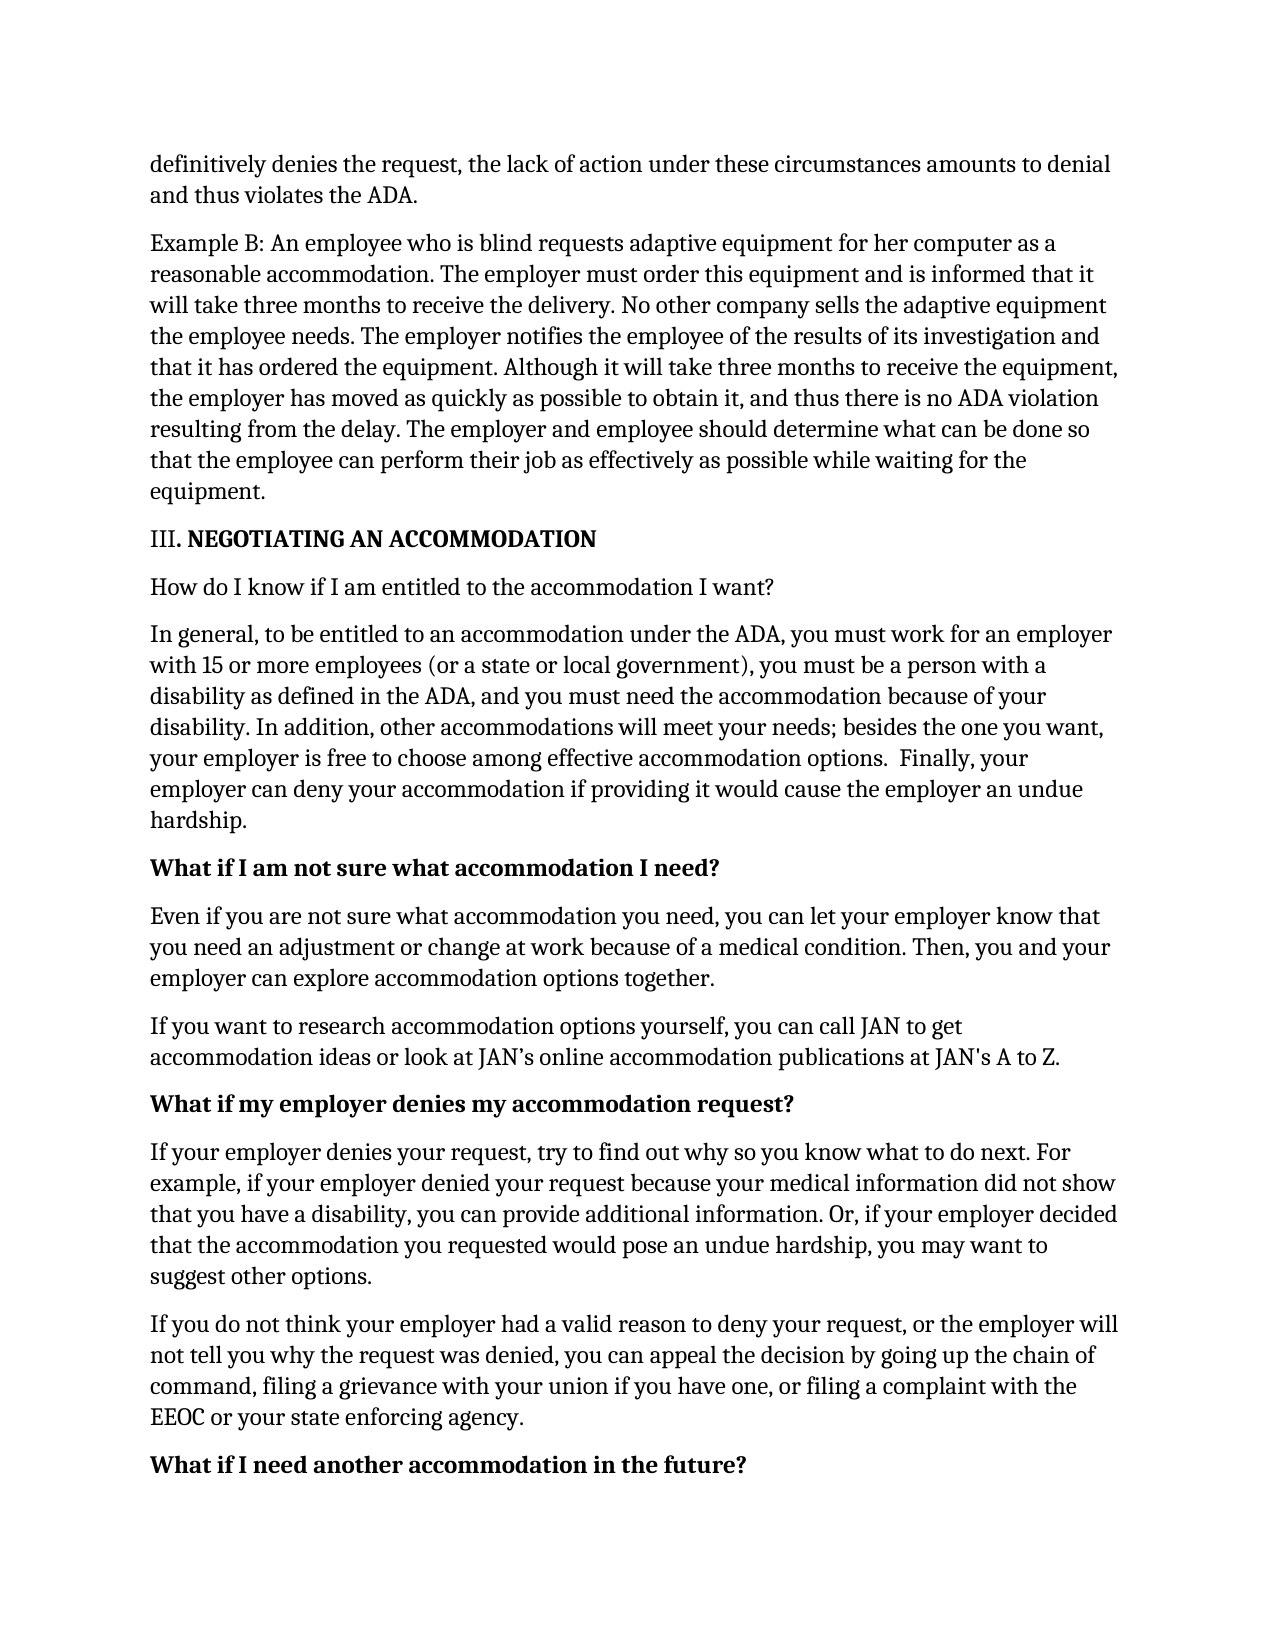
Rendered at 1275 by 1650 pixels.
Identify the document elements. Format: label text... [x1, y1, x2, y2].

text Even if you are not sure what accommodation you need, you can let your employer know that you need an adjustment or change at work because of a medical condition. Then, you and your employer can explore accommodation options together. [150, 902, 1125, 993]
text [150, 150, 1125, 210]
text What if I am not sure what accommodation I need? [150, 854, 1125, 883]
text III. NEGOTIATING AN ACCOMMODATION [150, 525, 1125, 553]
text If you do not think your employer had a valid reason to deny your request, or the employer will not tell you why the request was denied, you can appeal the decision by going up the chain of command, filing a grievance with your union if you have one, or filing a complaint with the EEOC or your state enforcing agency. [150, 1310, 1125, 1432]
text If you want to research accommodation options yourself, you can call JAN to get accommodation ideas or look at JAN’s online accommodation publications at JAN's A to Z. [150, 1012, 1125, 1071]
text Example B: An employee who is blind requests adaptive equipment for her computer as a reasonable accommodation. The employer must order this equipment and is informed that it will take three months to receive the delivery. No other company sells the adaptive equipment the employee needs. The employer notifies the employee of the results of its investigation and that it has ordered the equipment. Although it will take three months to receive the equipment, the employer has moved as quickly as possible to obtain it, and thus there is no ADA violation resulting from the delay. The employer and employee should determine what can be done so that the employee can perform their job as effectively as possible while waiting for the equipment. [150, 229, 1125, 506]
text If your employer denies your request, try to find out why so you know what to do next. For example, if your employer denied your request because your medical information did not show that you have a disability, you can provide additional information. Or, if your employer decided that the accommodation you requested would pose an undue hardship, you may want to suggest other options. [150, 1138, 1125, 1291]
text What if my employer denies my accommodation request? [150, 1090, 1125, 1119]
text In general, to be entitled to an accommodation under the ADA, you must work for an employer with 15 or more employees (or a state or local government), you must be a person with a disability as defined in the ADA, and you must need the accommodation because of your disability. In addition, other accommodations will meet your needs; besides the one you want, your employer is free to choose among effective accommodation options. Finally, your employer can deny your accommodation if providing it would cause the employer an undue hardship. [150, 620, 1125, 835]
text How do I know if I am entitled to the accommodation I want? [150, 572, 1125, 601]
text What if I need another accommodation in the future? [150, 1451, 1125, 1479]
